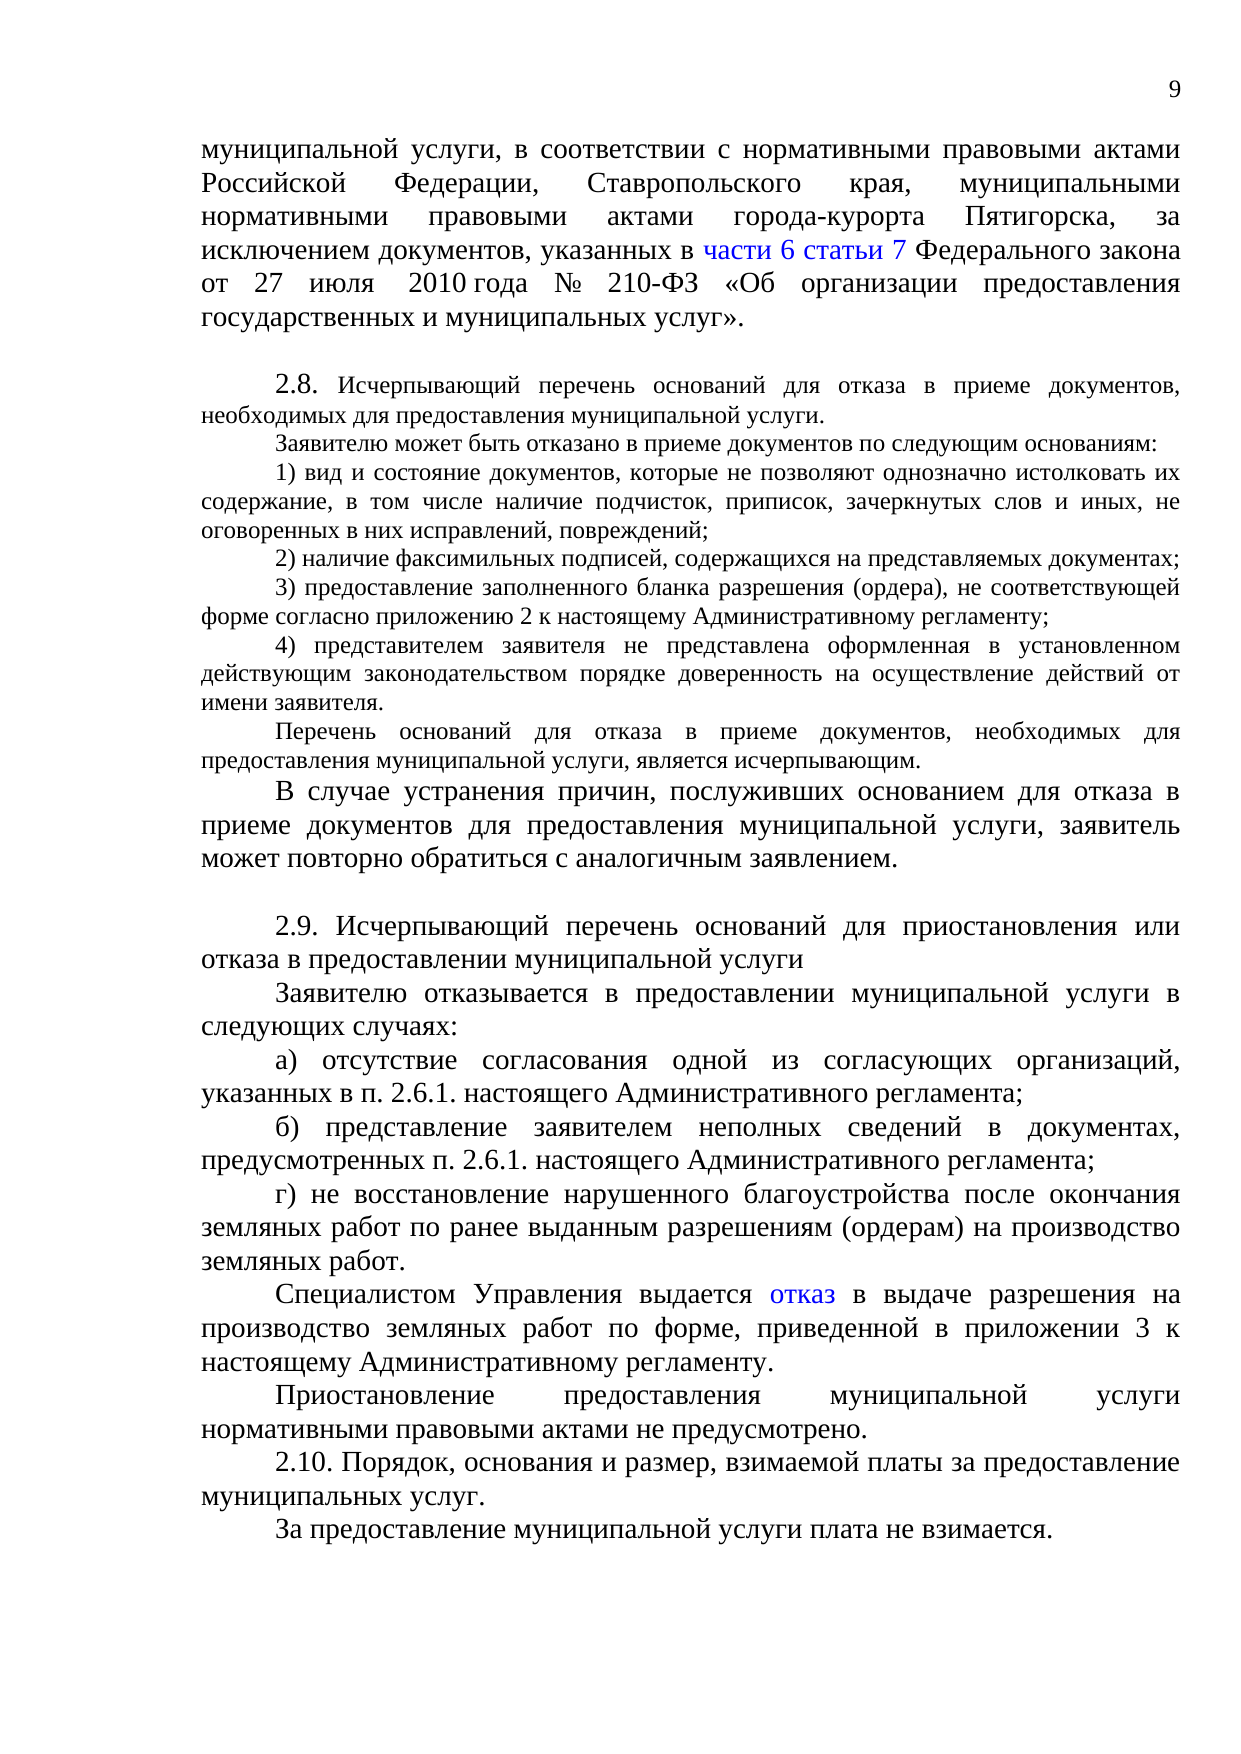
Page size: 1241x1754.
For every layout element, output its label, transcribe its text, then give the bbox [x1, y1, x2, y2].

text В случае устранения причин, послуживших основанием для отказа в приеме документов для предоставления муниципальной услуги, заявитель может повторно обратиться с аналогичным заявлением. [201, 773, 1181, 874]
text Приостановление предоставления муниципальной услуги нормативными правовыми актами не предусмотрено. [201, 1377, 1181, 1444]
text 3) предоставление заполненного бланка разрешения (ордера), не соответствующей форме согласно приложению 2 к настоящему Административному регламенту; [201, 572, 1181, 630]
text Заявителю отказывается в предоставлении муниципальной услуги в следующих случаях: [201, 975, 1181, 1042]
text Специалистом Управления выдается отказ в выдаче разрешения на производство земляных работ по форме, приведенной в приложении 3 к настоящему Административному регламенту. [201, 1277, 1181, 1377]
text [201, 131, 1181, 333]
text г) не восстановление нарушенного благоустройства после окончания земляных работ по ранее выданным разрешениям (ордерам) на производство земляных работ. [201, 1176, 1181, 1277]
text Заявителю может быть отказано в приеме документов по следующим основаниям: [201, 428, 1181, 457]
text 2.9. Исчерпывающий перечень оснований для приостановления или отказа в предоставлении муниципальной услуги [201, 908, 1181, 975]
text 2.8. Исчерпывающий перечень оснований для отказа в приеме документов, необходимых для предоставления муниципальной услуги. [201, 366, 1181, 428]
text б) представление заявителем неполных сведений в документах, предусмотренных п. 2.6.1. настоящего Административного регламента; [201, 1109, 1181, 1176]
text За предоставление муниципальной услуги плата не взимается. [201, 1511, 1181, 1545]
text 1) вид и состояние документов, которые не позволяют однозначно истолковать их содержание, в том числе наличие подчисток, приписок, зачеркнутых слов и иных, не оговоренных в них исправлений, повреждений; [201, 457, 1181, 543]
text 4) представителем заявителя не представлена оформленная в установленном действующим законодательством порядке доверенность на осуществление действий от имени заявителя. [201, 630, 1181, 716]
text Перечень оснований для отказа в приеме документов, необходимых для предоставления муниципальной услуги, является исчерпывающим. [201, 716, 1181, 773]
text 2) наличие факсимильных подписей, содержащихся на представляемых документах; [201, 543, 1181, 572]
text 2.10. Порядок, основания и размер, взимаемой платы за предоставление муниципальных услуг. [201, 1444, 1181, 1511]
text а) отсутствие согласования одной из согласующих организаций, указанных в п. 2.6.1. настоящего Административного регламента; [201, 1042, 1181, 1109]
